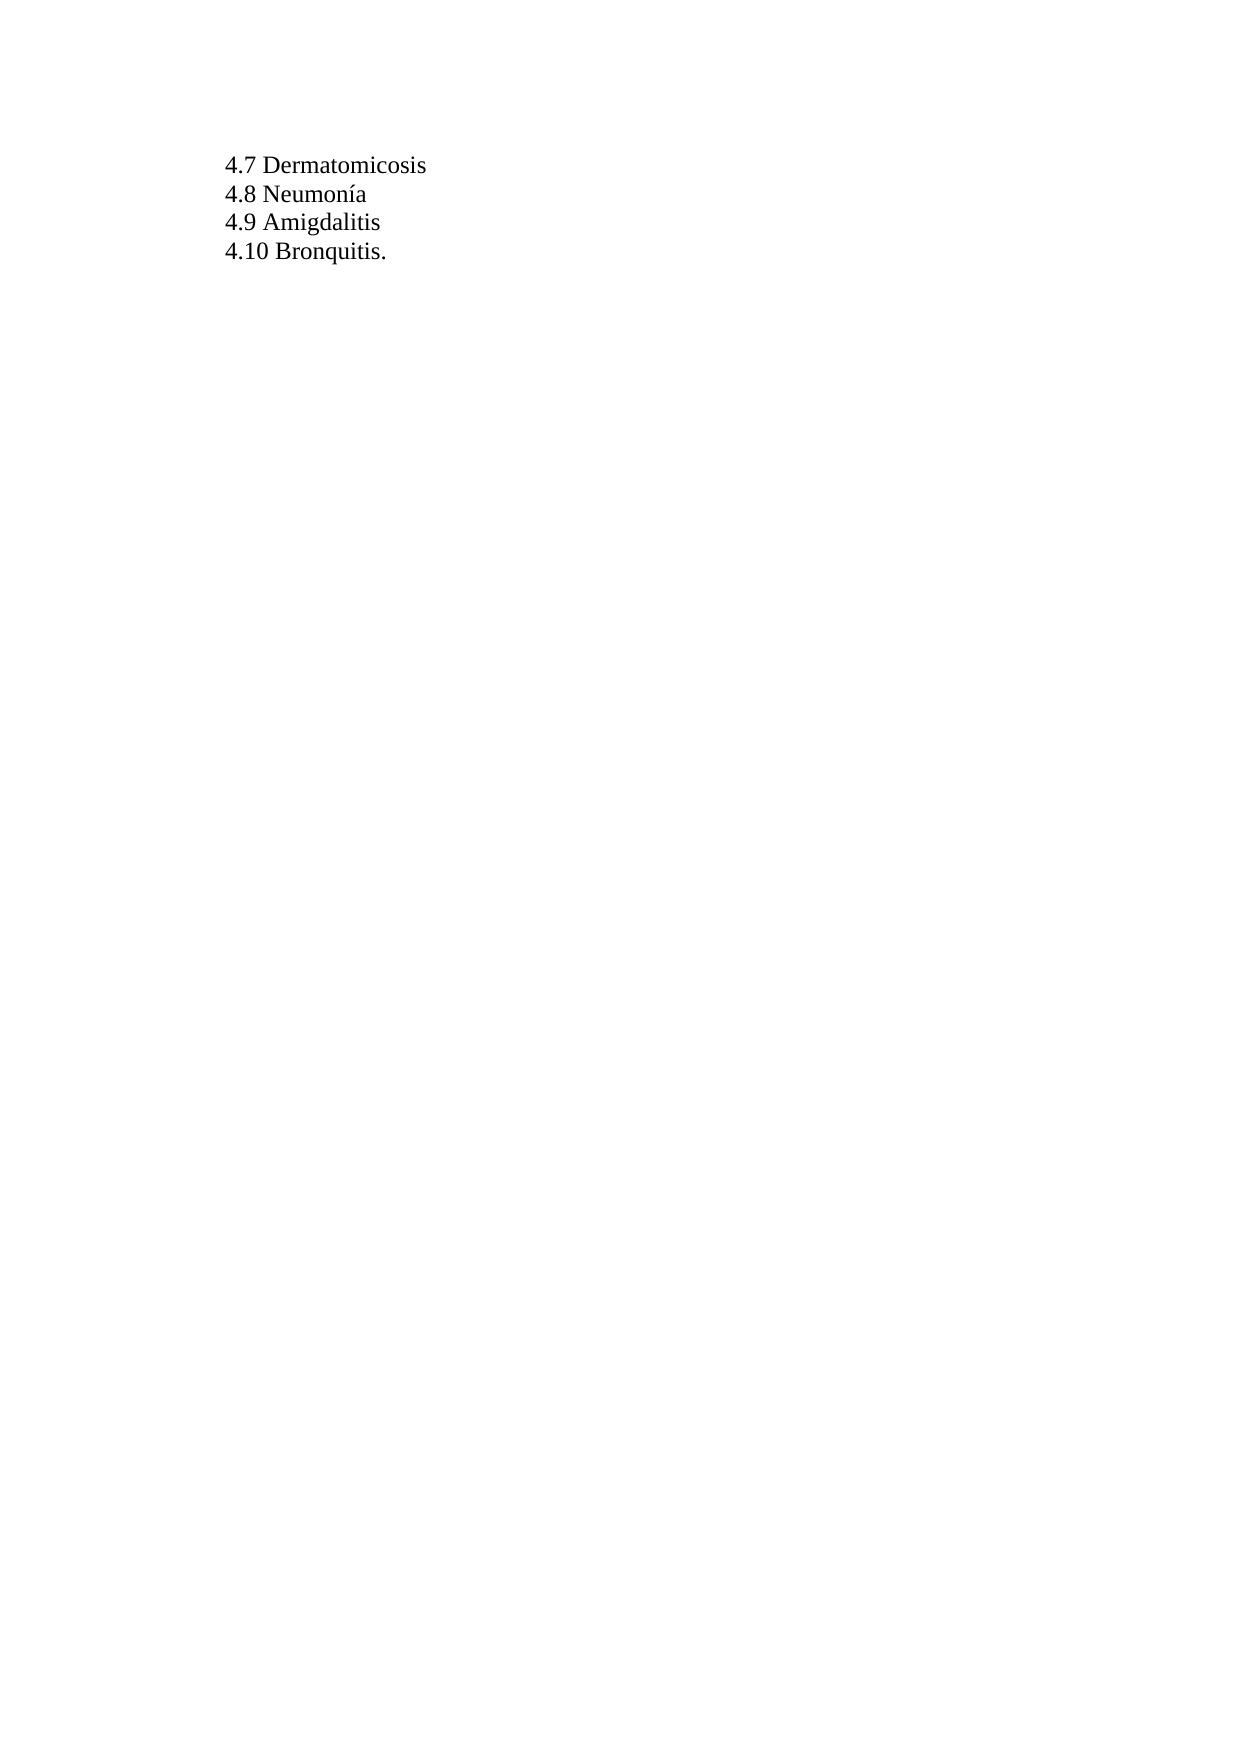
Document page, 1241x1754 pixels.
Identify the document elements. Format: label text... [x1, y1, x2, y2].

text 4.10 Bronquitis. [150, 236, 1090, 265]
text 4.7 Dermatomicosis [150, 150, 1090, 179]
text 4.9 Amigdalitis [150, 207, 1090, 236]
text 4.8 Neumonía [150, 179, 1090, 207]
